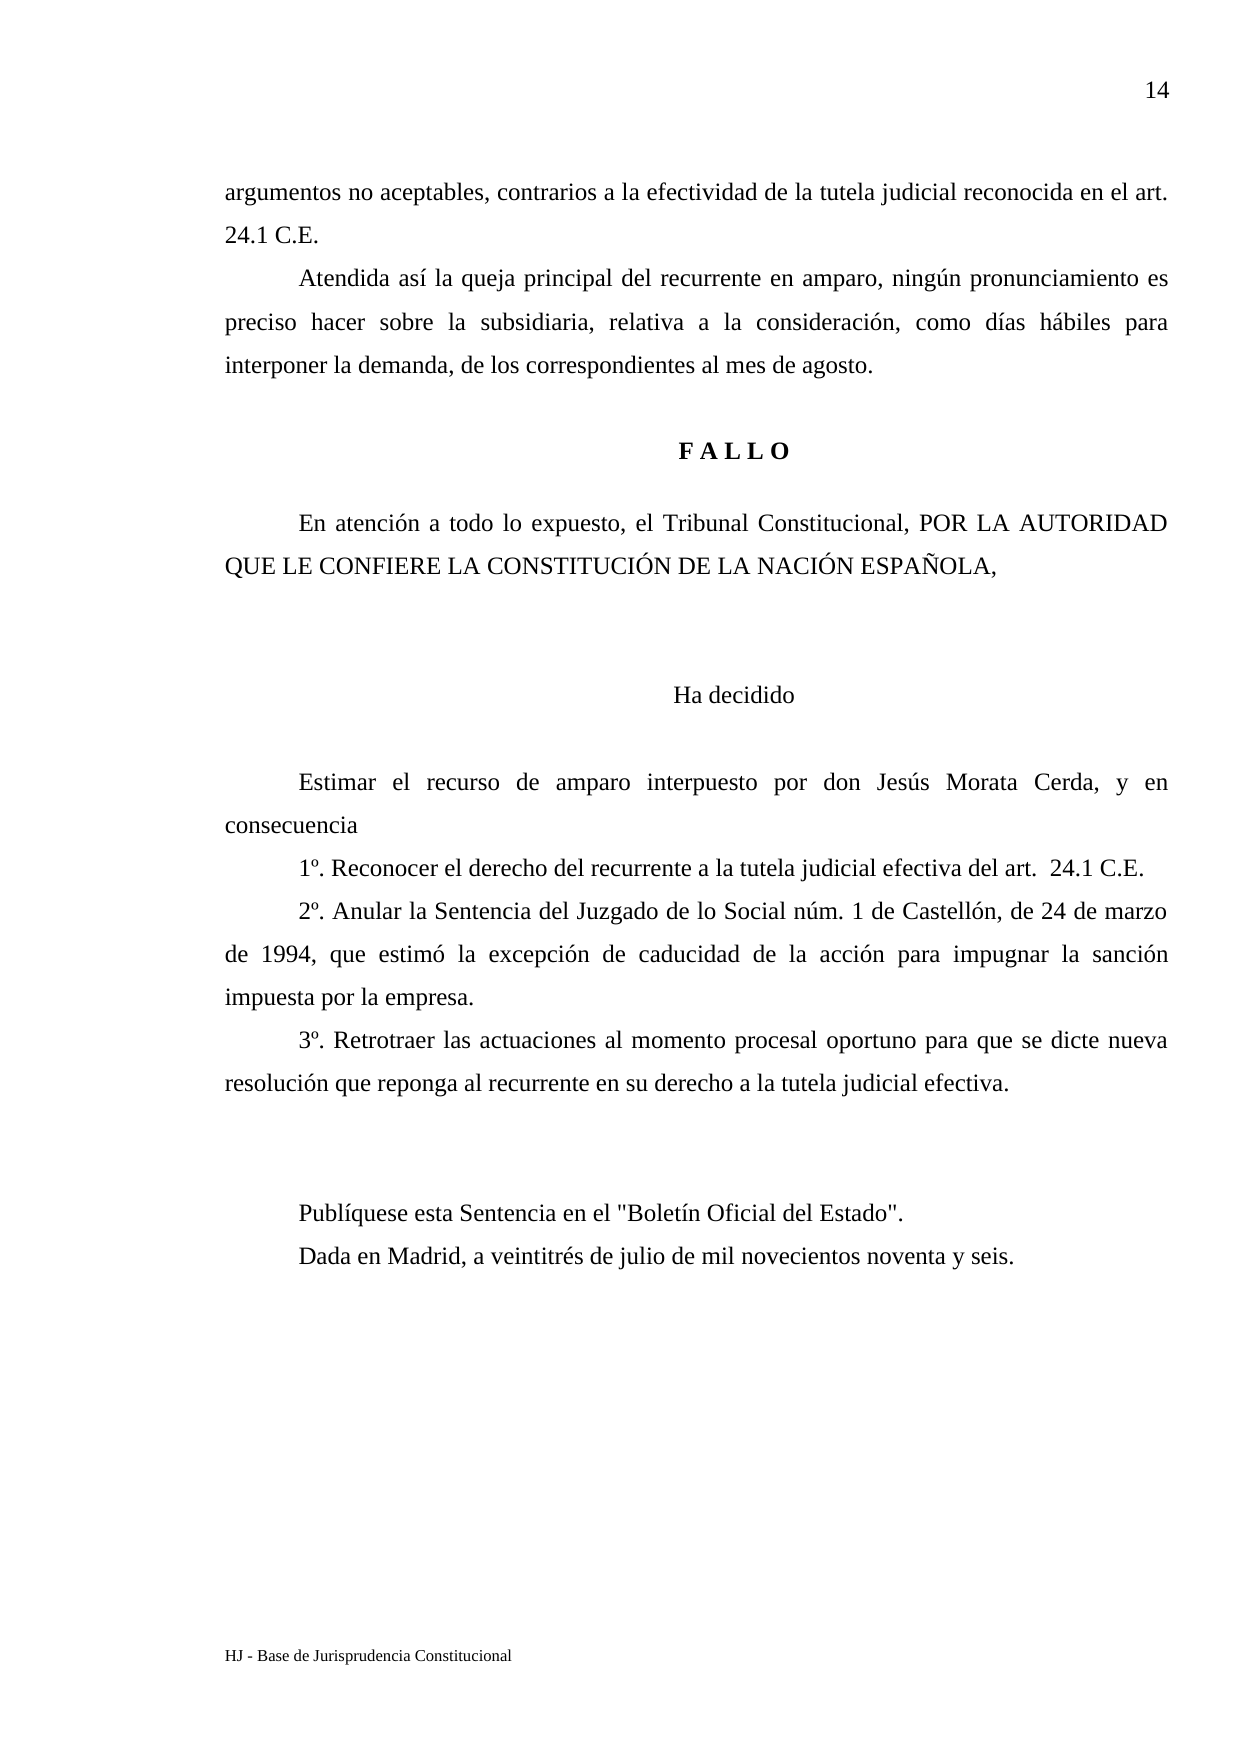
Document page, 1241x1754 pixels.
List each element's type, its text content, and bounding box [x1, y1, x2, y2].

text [224, 177, 1169, 249]
text Estimar el recurso de amparo interpuesto por don Jesús Morata Cerda, y en consecuencia [224, 767, 1169, 838]
text Publíquese esta Sentencia en el "Boletín Oficial del Estado". [224, 1198, 1169, 1227]
text 3º. Retrotraer las actuaciones al momento procesal oportuno para que se dicte nueva resolución que reponga al recurrente en su derecho a la tutela judicial efectiva. [224, 1025, 1169, 1097]
text Dada en Madrid, a veintitrés de julio de mil novecientos noventa y seis. [224, 1241, 1169, 1270]
text Ha decidido [224, 680, 1169, 709]
text Atendida así la queja principal del recurrente en amparo, ningún pronunciamiento es preciso hacer sobre la subsidiaria, relativa a la consideración, como días hábiles para interponer la demanda, de los correspondientes al mes de agosto. [224, 263, 1169, 378]
text 1º. Reconocer el derecho del recurrente a la tutela judicial efectiva del art. 24.1 C.E. [224, 853, 1169, 882]
subtitle F A L L O [224, 436, 1169, 465]
text 2º. Anular la Sentencia del Juzgado de lo Social núm. 1 de Castellón, de 24 de marzo de 1994, que estimó la excepción de caducidad de la acción para impugnar la sanción impuesta por la empresa. [224, 896, 1169, 1011]
text En atención a todo lo expuesto, el Tribunal Constitucional, POR LA AUTORIDAD QUE LE CONFIERE LA CONSTITUCIÓN DE LA NACIÓN ESPAÑOLA, [224, 508, 1169, 580]
